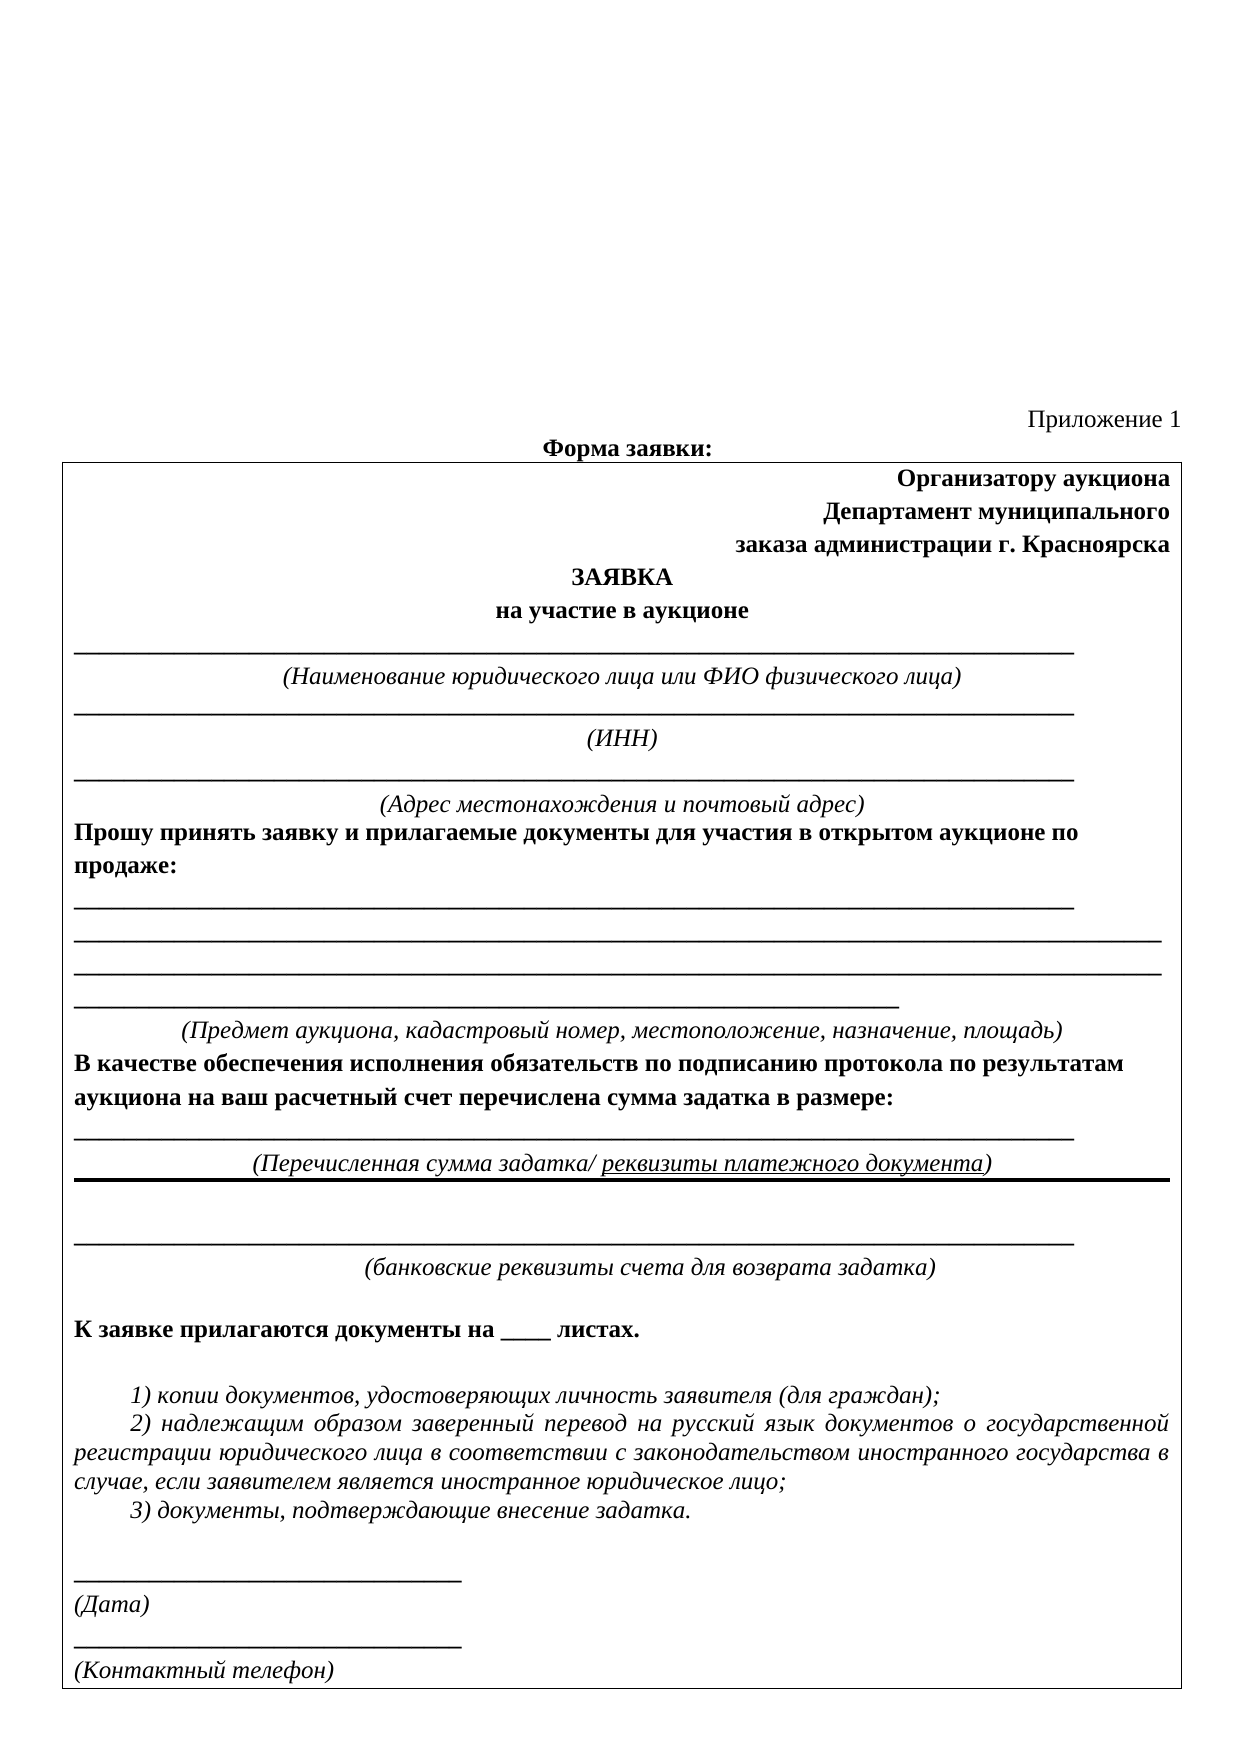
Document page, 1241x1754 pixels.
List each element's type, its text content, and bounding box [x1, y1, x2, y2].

text Форма заявки: [74, 433, 1181, 462]
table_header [63, 463, 1181, 1688]
text Приложение 1 [74, 404, 1181, 433]
